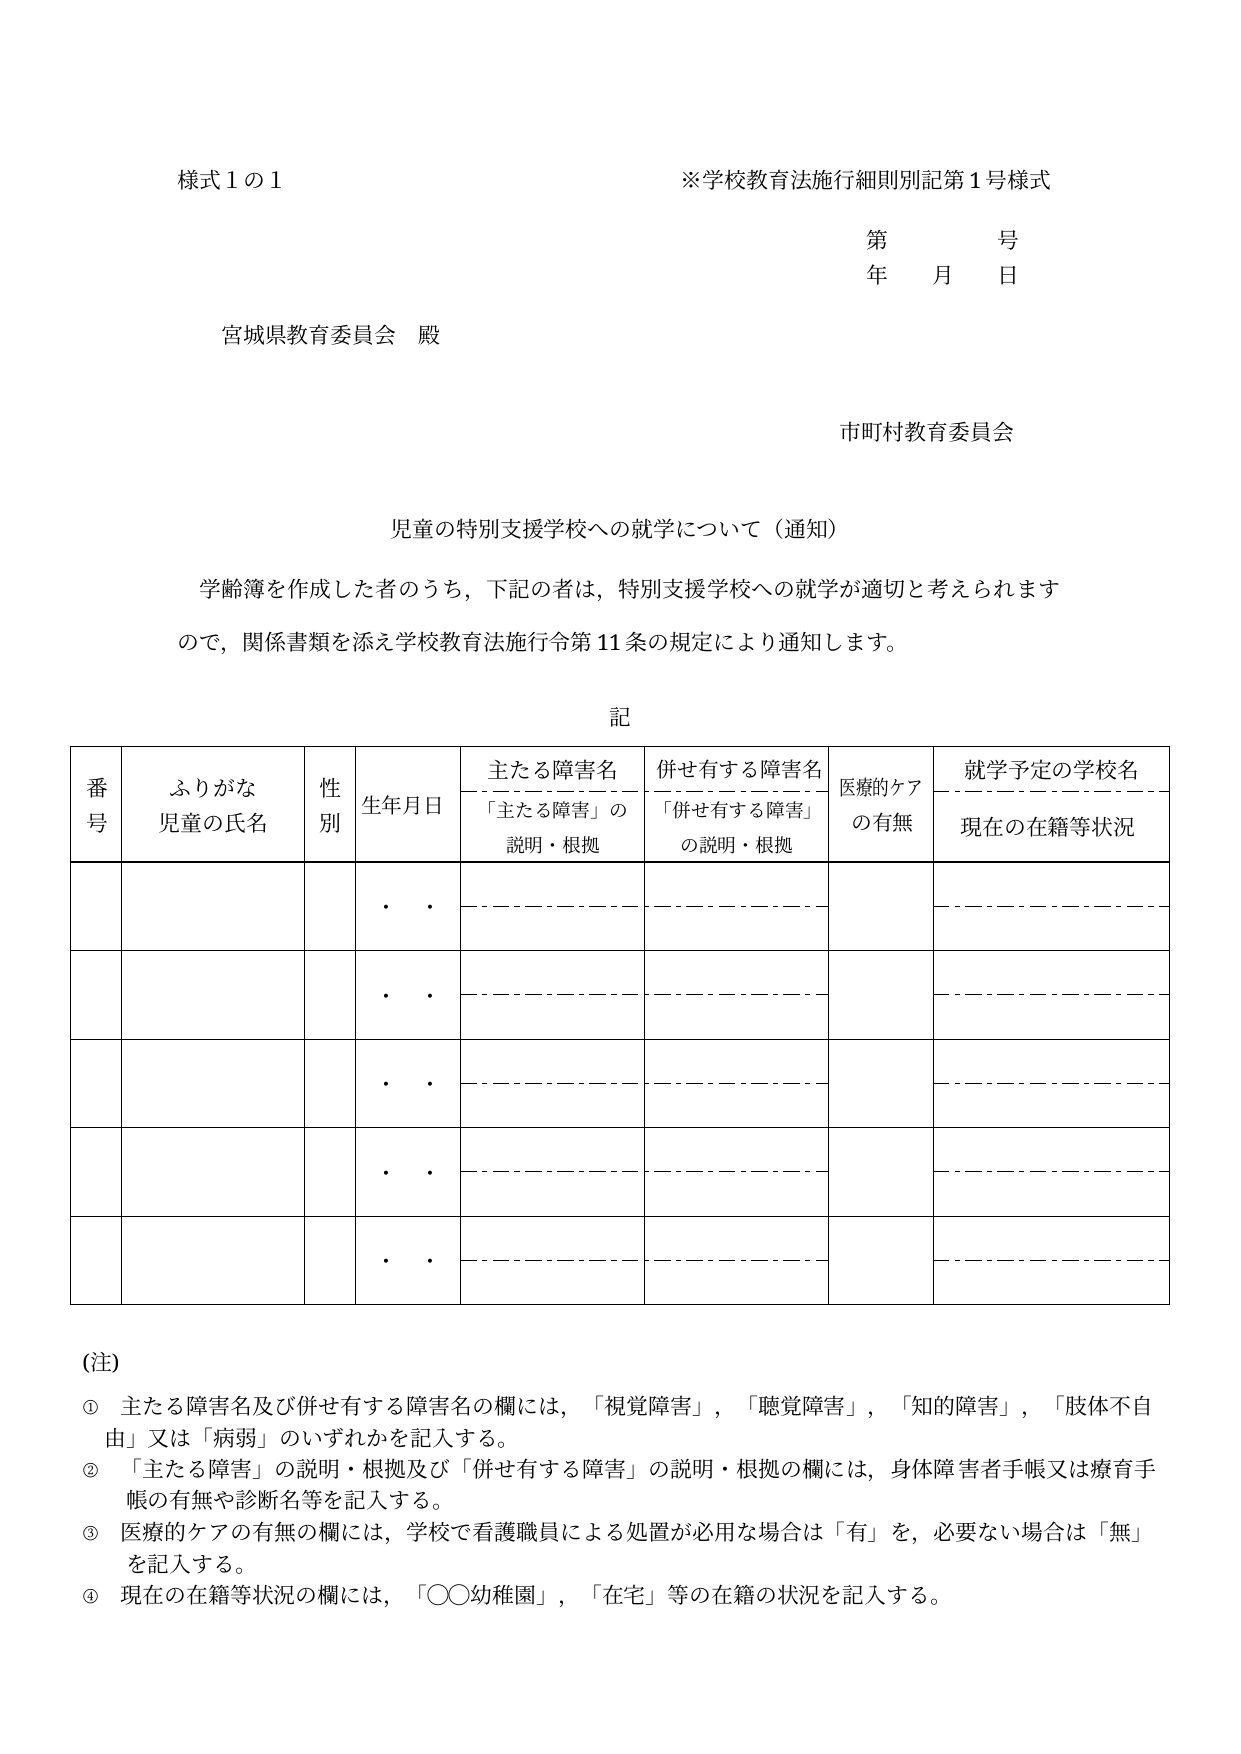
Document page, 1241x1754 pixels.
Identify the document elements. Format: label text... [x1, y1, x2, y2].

table_cell [645, 906, 828, 950]
table_cell [461, 863, 644, 906]
table_cell [461, 1171, 644, 1216]
table_cell ・ ・ [356, 1128, 460, 1216]
table_header 医療的ケア の有無 [829, 747, 933, 861]
table_cell [305, 1217, 355, 1304]
table_cell [934, 1040, 1169, 1083]
table_cell [934, 994, 1169, 1038]
table_cell [461, 1217, 644, 1260]
table_cell [71, 1217, 121, 1260]
table_cell ・ ・ [356, 863, 460, 950]
text 記 [177, 699, 1063, 734]
table_cell [934, 951, 1169, 994]
table_cell [645, 1128, 828, 1171]
table_cell 現在の在籍等状況 [934, 791, 1169, 861]
table_cell [461, 1040, 644, 1083]
table_cell ・ ・ [356, 951, 460, 1038]
table_cell [122, 1128, 304, 1216]
table_cell [645, 1217, 828, 1260]
table_cell [829, 1040, 933, 1127]
table_cell [71, 1083, 121, 1127]
text 様式１の１ ※学校教育法施行細則別記第1号様式 [177, 162, 1063, 196]
table_cell 「併せ有する障害」 の説明・根拠 [645, 791, 828, 861]
table_cell [645, 863, 828, 906]
table_cell [645, 1260, 828, 1304]
table_cell [461, 1083, 644, 1127]
table_header 併せ有する障害名 [645, 747, 828, 791]
table_cell [122, 951, 304, 1038]
table_cell [934, 863, 1169, 906]
table_header 就学予定の学校名 [934, 747, 1169, 791]
table_cell [305, 1128, 355, 1216]
table_header 生年月日 [356, 747, 460, 861]
table_cell [829, 1217, 933, 1304]
table_header 主たる障害名 [461, 747, 644, 791]
table_cell 「主たる障害」の説明・根拠 [461, 791, 644, 861]
table_cell [934, 906, 1169, 950]
table_cell [645, 1171, 828, 1216]
table_cell [122, 863, 304, 950]
table_cell [461, 1260, 644, 1304]
table_header 性別 [305, 747, 355, 861]
table_cell [934, 1260, 1169, 1304]
table_cell [71, 906, 121, 950]
table_cell [71, 1171, 121, 1216]
table_cell [645, 994, 828, 1038]
table_cell [122, 1040, 304, 1127]
table_cell [934, 1171, 1169, 1216]
text 市町村教育委員会 [177, 414, 1063, 448]
table_cell [71, 1040, 121, 1083]
table_cell [829, 1128, 933, 1216]
table_cell [305, 863, 355, 950]
table_cell [305, 1040, 355, 1127]
text 宮城県教育委員会 殿 [221, 316, 1063, 351]
table_cell [461, 951, 644, 994]
table_cell [461, 906, 644, 950]
text 学齢簿を作成した者のうち，下記の者は，特別支援学校への就学が適切と考えられますので，関係書類を添え学校教育法施行令第11条の規定により通知します。 [177, 571, 1063, 658]
table_cell [305, 951, 355, 1038]
table_cell [934, 1083, 1169, 1127]
table_cell [829, 863, 933, 950]
table_cell [645, 951, 828, 994]
table_cell [461, 994, 644, 1038]
table_cell [71, 1128, 121, 1171]
table_cell ・ ・ [356, 1040, 460, 1127]
table_cell [645, 1083, 828, 1127]
table_cell [645, 1040, 828, 1083]
table_cell [934, 1128, 1169, 1171]
table_cell [122, 1217, 304, 1304]
table_cell [71, 1260, 121, 1304]
table_cell [829, 951, 933, 1038]
table_header 番号 [71, 747, 121, 861]
table_cell [71, 863, 121, 906]
text 児童の特別支援学校への就学について（通知） [177, 511, 1063, 546]
text 年 月 日 [177, 256, 1019, 291]
table_cell [71, 994, 121, 1038]
text 第 号 [177, 221, 1019, 256]
table_cell [934, 1217, 1169, 1260]
table_cell ・ ・ [356, 1217, 460, 1304]
table_cell [461, 1128, 644, 1171]
table_header ふりがな 児童の氏名 [122, 747, 304, 861]
table_cell [71, 951, 121, 994]
